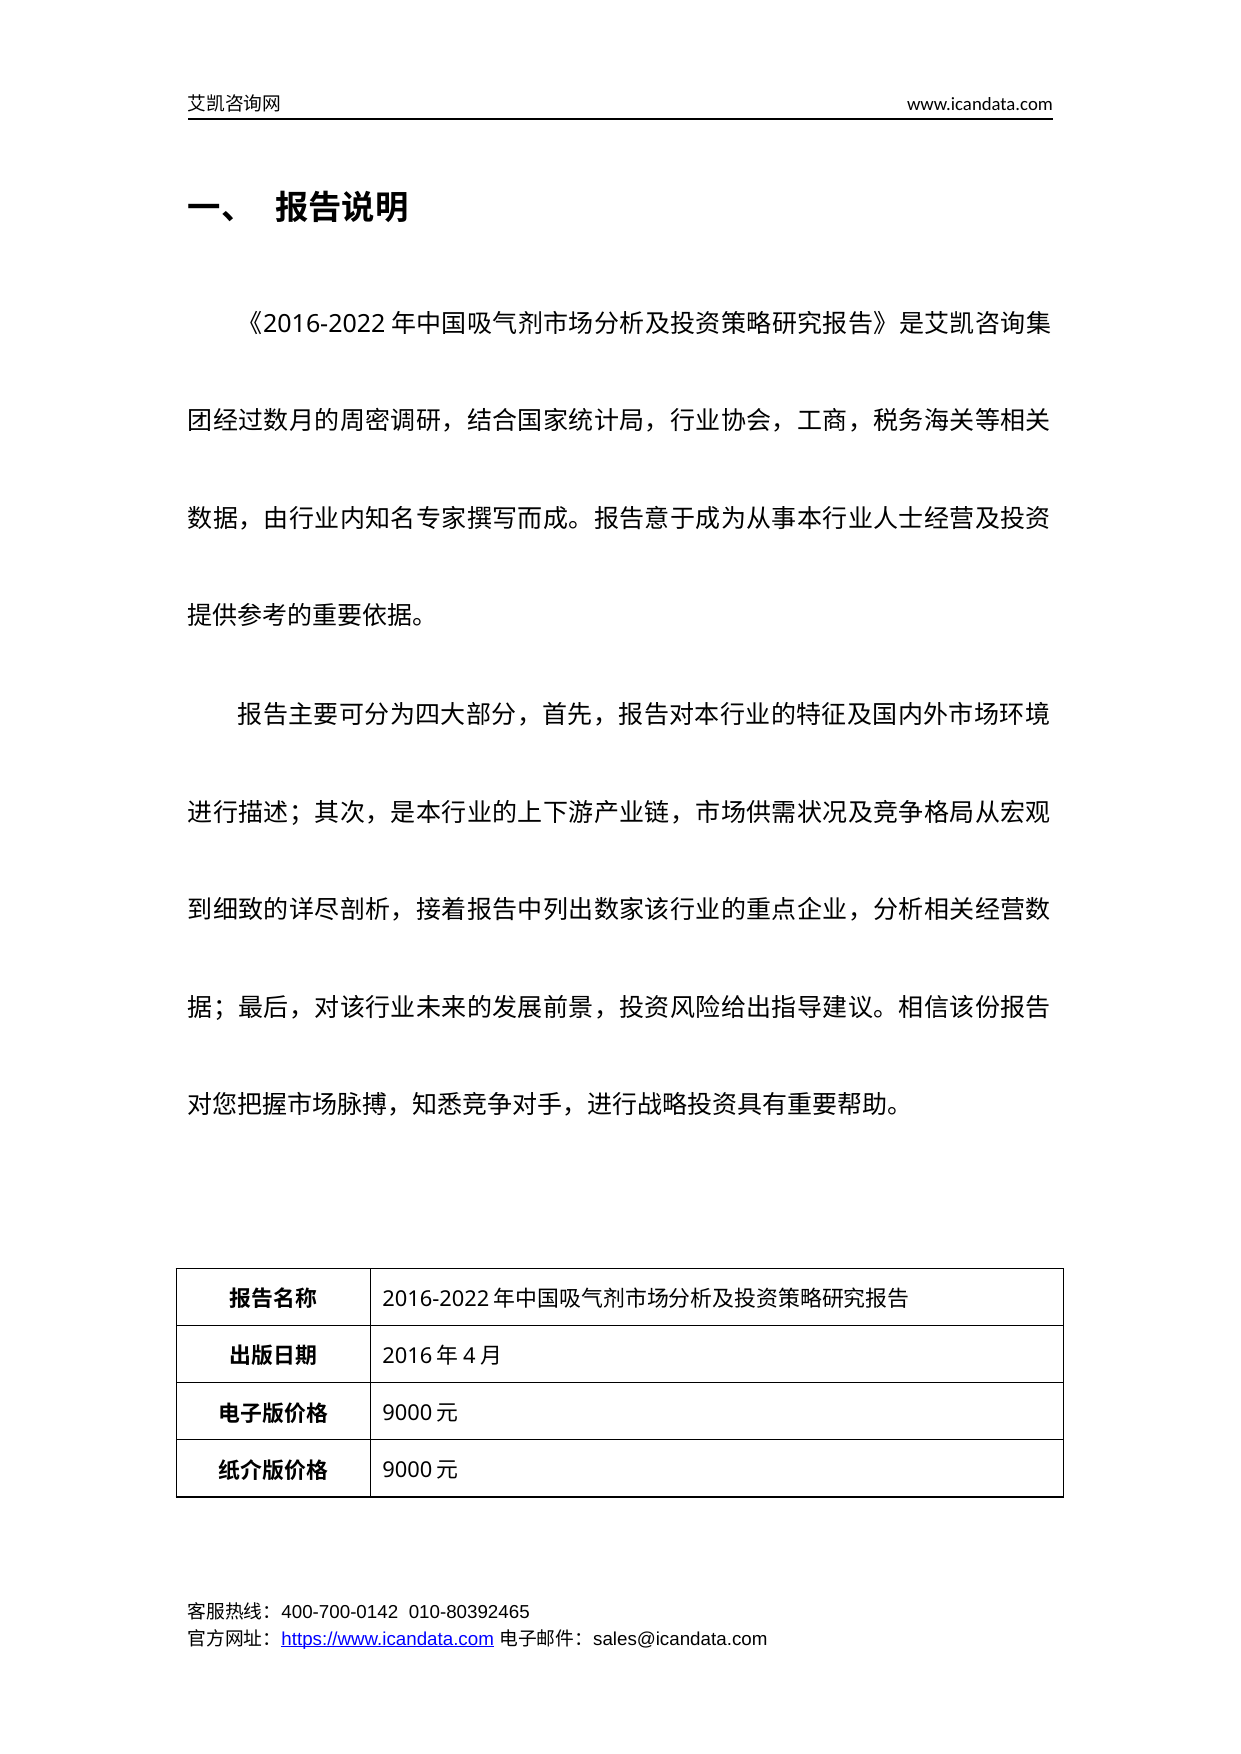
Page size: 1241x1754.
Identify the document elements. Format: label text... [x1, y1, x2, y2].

table_header 报告名称 [177, 1269, 370, 1325]
table_cell 出版日期 [177, 1326, 370, 1382]
text 《2016-2022年中国吸气剂市场分析及投资策略研究报告》是艾凯咨询集团经过数月的周密调研，结合国家统计局，行业协会，工商，税务海关等相关数据，由行业内知名专家撰写而成。报告意于成为从事本行业人士经营及投资提供参考的重要依据。 [187, 289, 1053, 646]
table_cell 纸介版价格 [177, 1440, 370, 1496]
table_cell 2016年4月 [371, 1326, 1063, 1382]
table_cell 9000元 [371, 1440, 1063, 1496]
table_cell 电子版价格 [177, 1383, 370, 1439]
table_header 2016-2022年中国吸气剂市场分析及投资策略研究报告 [371, 1269, 1063, 1325]
table_cell 9000元 [371, 1383, 1063, 1439]
text 报告主要可分为四大部分，首先，报告对本行业的特征及国内外市场环境进行描述；其次，是本行业的上下游产业链，市场供需状况及竞争格局从宏观到细致的详尽剖析，接着报告中列出数家该行业的重点企业，分析相关经营数据；最后，对该行业未来的发展前景，投资风险给出指导建议。相信该份报告对您把握市场脉搏，知悉竞争对手，进行战略投资具有重要帮助。 [187, 681, 1053, 1136]
subtitle 报告说明 [187, 172, 1053, 237]
